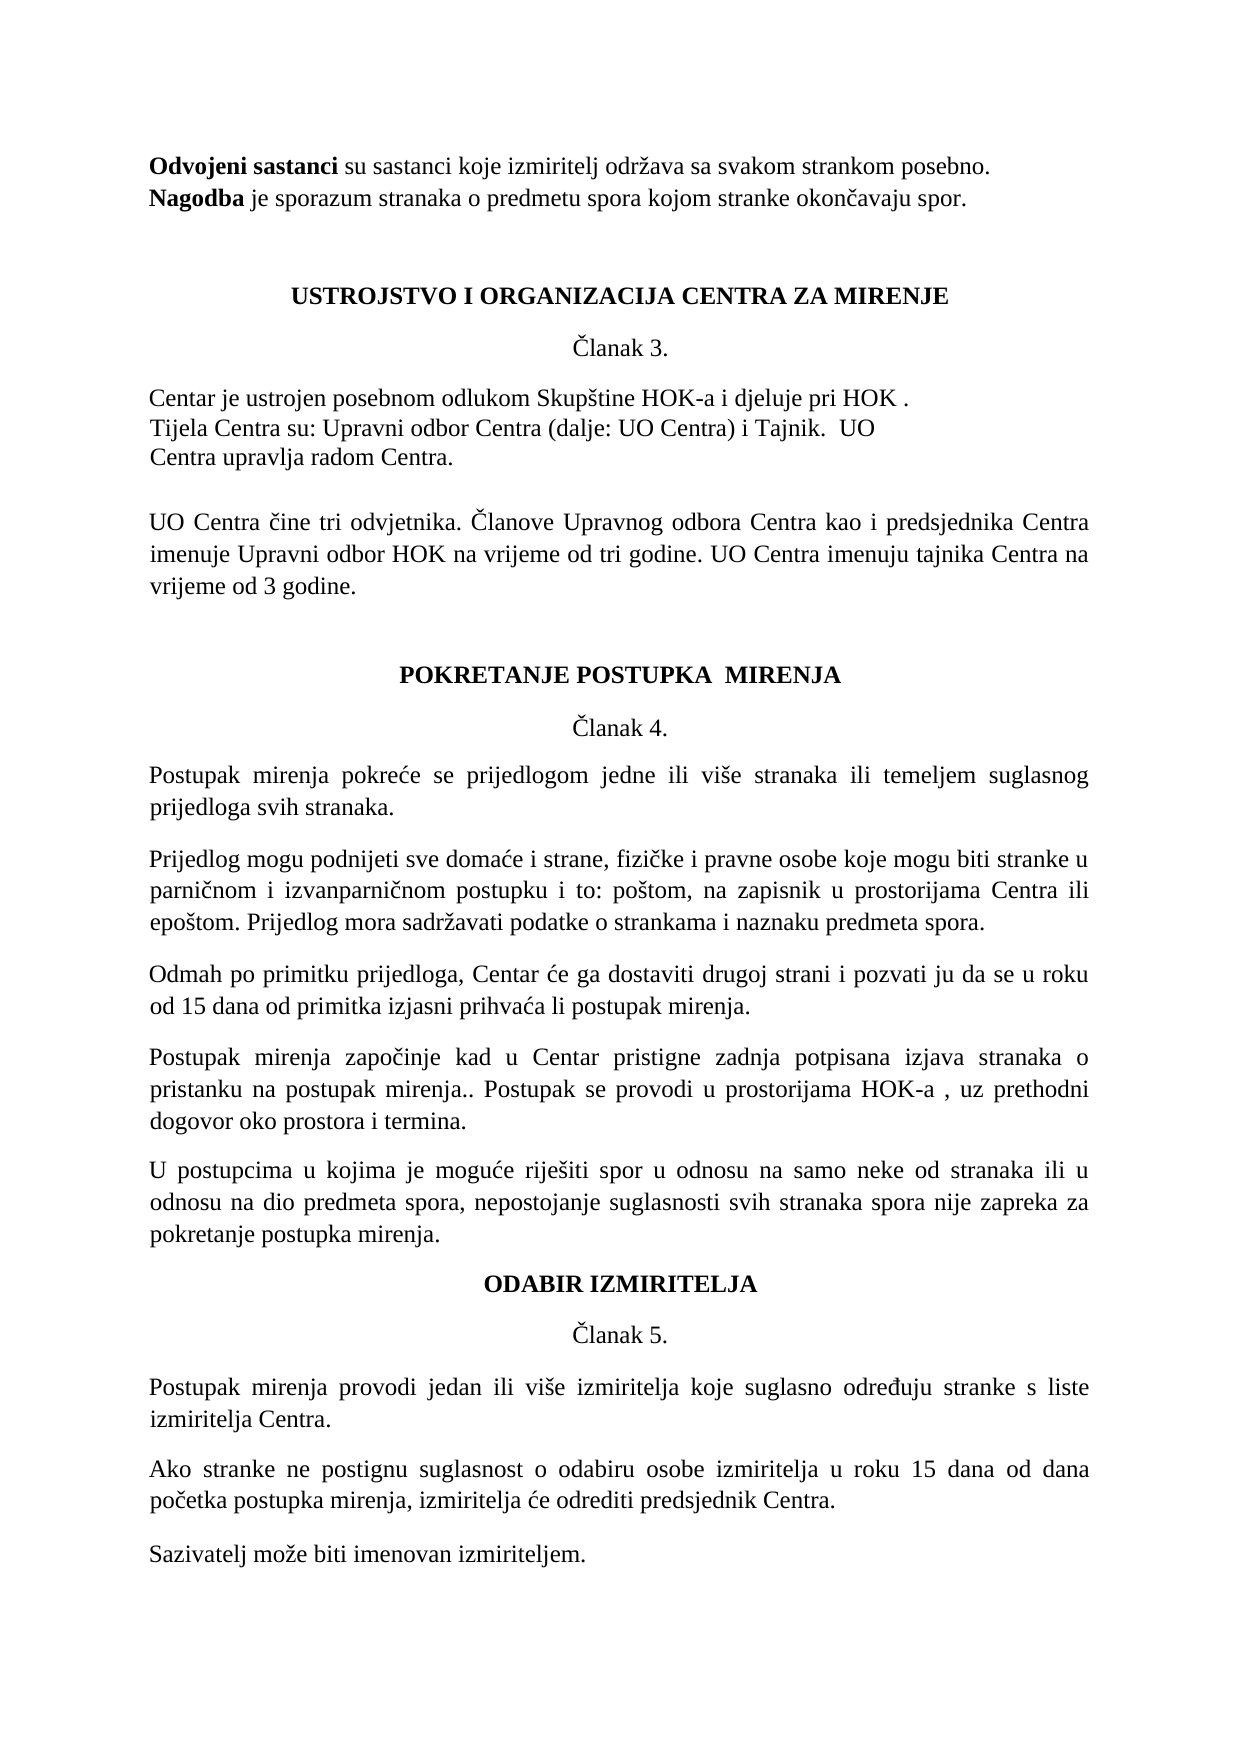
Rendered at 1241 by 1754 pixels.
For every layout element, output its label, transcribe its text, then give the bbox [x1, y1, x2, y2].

text Prijedlog mogu podnijeti sve domaće i strane, fizičke i pravne osobe koje mogu biti stranke u parničnom i izvanparničnom postupku i to: poštom, na zapisnik u prostorijama Centra ili epoštom. Prijedlog mora sadržavati podatke o strankama i naznaku predmeta spora. [148, 844, 1091, 936]
text Odvojeni sastanci su sastanci koje izmiritelj održava sa svakom strankom posebno. [148, 151, 1091, 180]
text Postupak mirenja provodi jedan ili više izmiritelja koje suglasno određuju stranke s liste izmiritelja Centra. [148, 1372, 1091, 1433]
subtitle POKRETANJE POSTUPKA MIRENJA [150, 661, 1091, 689]
text U postupcima u kojima je moguće riješiti spor u odnosu na samo neke od stranaka ili u odnosu na dio predmeta spora, nepostojanje suglasnosti svih stranaka spora nije zapreka za pokretanje postupka mirenja. [148, 1155, 1091, 1248]
text Centar je ustrojen posebnom odlukom Skupštine HOK-a i djeluje pri HOK . Tijela Centra su: Upravni odbor Centra (dalje: UO Centra) i Tajnik. UO Centra upravlja radom Centra. [148, 383, 911, 471]
text UO Centra čine tri odvjetnika. Članove Upravnog odbora Centra kao i predsjednika Centra imenuje Upravni odbor HOK na vrijeme od tri godine. UO Centra imenuju tajnika Centra na vrijeme od 3 godine. [148, 507, 1091, 599]
text Članak 5. [150, 1321, 1089, 1349]
text Odmah po primitku prijedloga, Centar će ga dostaviti drugoj strani i pozvati ju da se u roku od 15 dana od primitka izjasni prihvaća li postupak mirenja. [148, 959, 1091, 1019]
subtitle ODABIR IZMIRITELJA [150, 1269, 1091, 1298]
text Postupak mirenja započinje kad u Centar pristigne zadnja potpisana izjava stranaka o pristanku na postupak mirenja.. Postupak se provodi u prostorijama HOK-a , uz prethodni dogovor oko prostora i termina. [148, 1042, 1091, 1135]
text Sazivatelj može biti imenovan izmiriteljem. [148, 1539, 1091, 1568]
text Postupak mirenja pokreće se prijedlogom jedne ili više stranaka ili temeljem suglasnog prijedloga svih stranaka. [148, 760, 1091, 820]
subtitle USTROJSTVO I ORGANIZACIJA CENTRA ZA MIRENJE [150, 281, 1090, 309]
text Nagodba je sporazum stranaka o predmetu spora kojom stranke okončavaju spor. [148, 183, 1091, 212]
text Članak 3. [150, 333, 1091, 362]
text Ako stranke ne postignu suglasnost o odabiru osobe izmiritelja u roku 15 dana od dana početka postupka mirenja, izmiritelja će odrediti predsjednik Centra. [148, 1454, 1091, 1514]
text Članak 4. [150, 713, 1089, 742]
